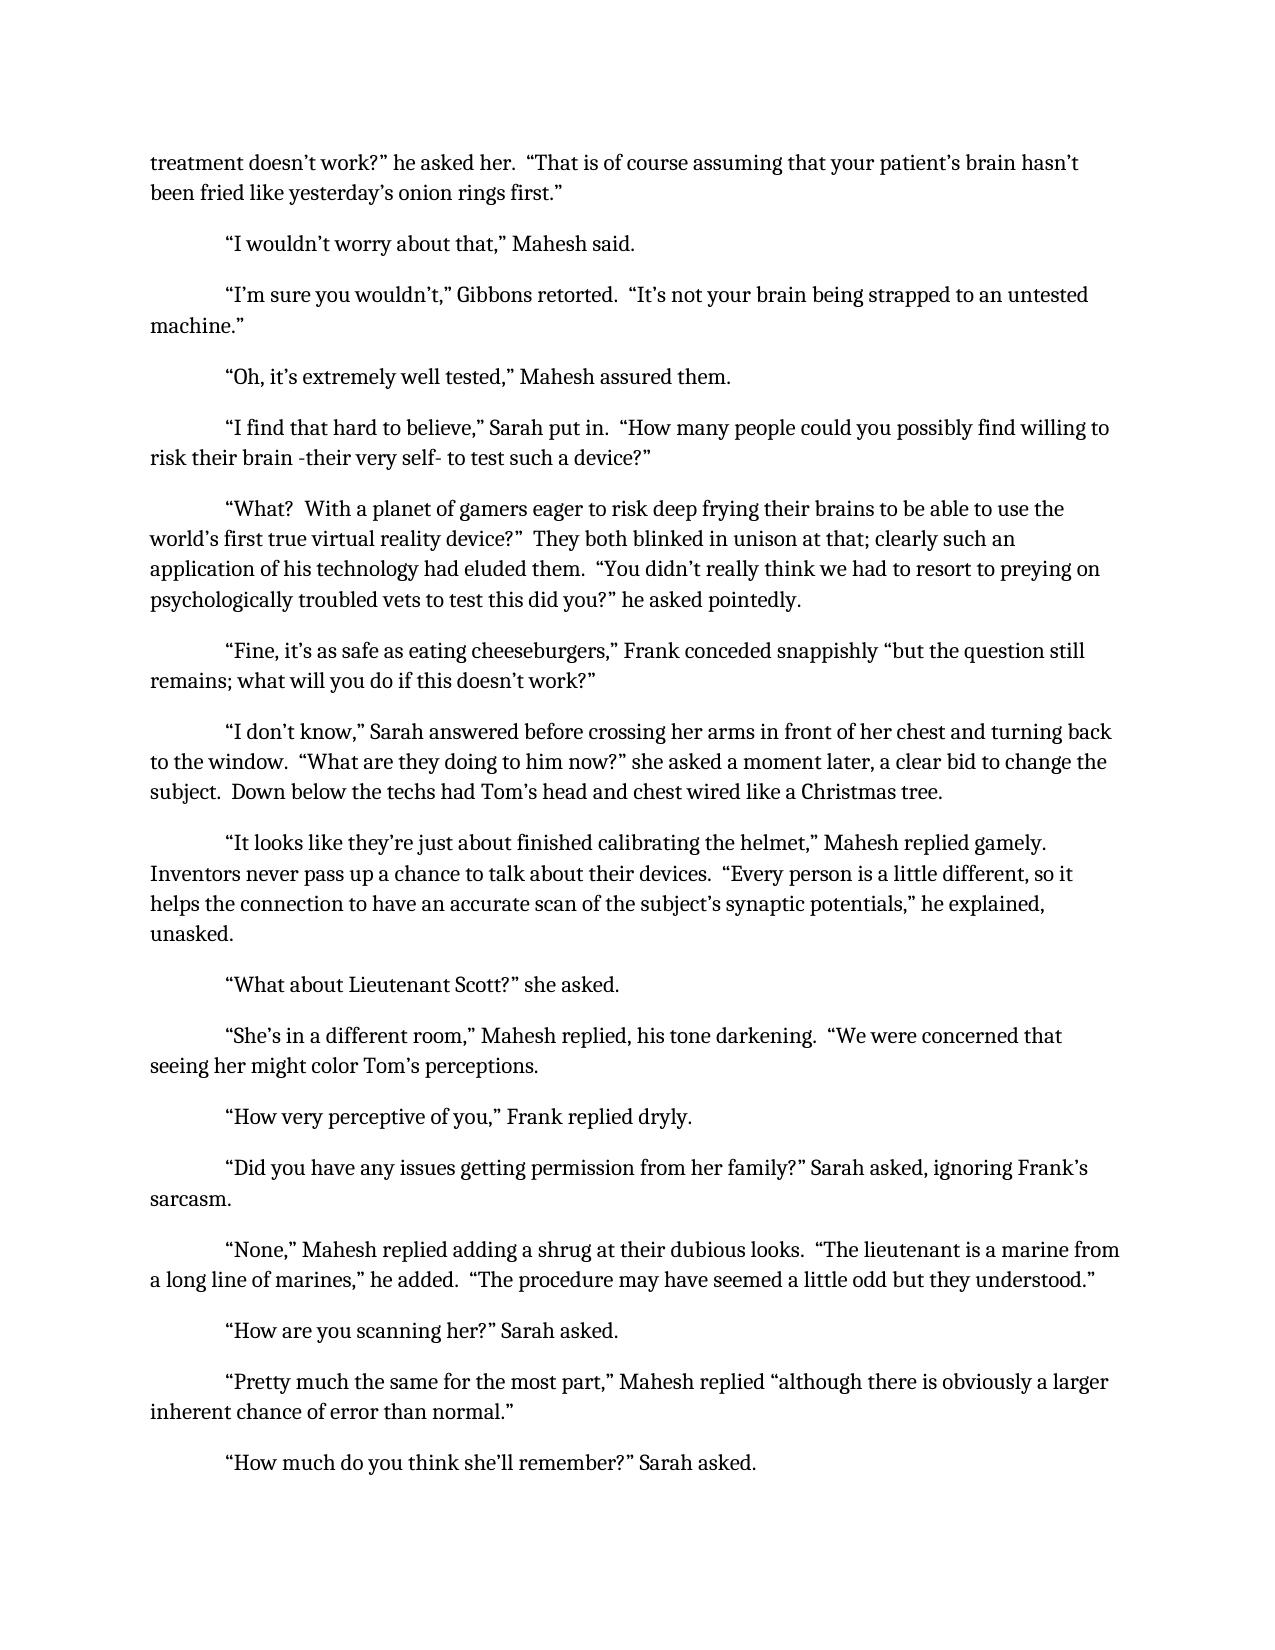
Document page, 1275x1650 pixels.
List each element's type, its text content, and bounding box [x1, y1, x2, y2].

text “What? With a planet of gamers eager to risk deep frying their brains to be able to use the world’s first true virtual reality device?” They both blinked in unison at that; clearly such an application of his technology had eluded them. “You didn’t really think we had to resort to preying on psychologically troubled vets to test this did you?” he asked pointedly. [150, 496, 1125, 613]
text “How very perceptive of you,” Frank replied dryly. [150, 1104, 1125, 1131]
text “How are you scanning her?” Sarah asked. [150, 1318, 1125, 1344]
text “Pretty much the same for the most part,” Mahesh replied “although there is obviously a larger inherent chance of error than normal.” [150, 1369, 1125, 1425]
text “None,” Mahesh replied adding a shrug at their dubious looks. “The lieutenant is a marine from a long line of marines,” he added. “The procedure may have seemed a little odd but they understood.” [150, 1236, 1125, 1293]
text “Fine, it’s as safe as eating cheeseburgers,” Frank conceded snappishly “but the question still remains; what will you do if this doesn’t work?” [150, 637, 1125, 694]
text “I wouldn’t worry about that,” Mahesh said. [150, 231, 1125, 258]
text “Oh, it’s extremely well tested,” Mahesh assured them. [150, 363, 1125, 390]
text “How much do you think she’ll remember?” Sarah asked. [150, 1450, 1125, 1476]
text “She’s in a different room,” Mahesh replied, his tone darkening. “We were concerned that seeing her might color Tom’s perceptions. [150, 1023, 1125, 1079]
text “What about Lieutenant Scott?” she asked. [150, 972, 1125, 998]
text “Did you have any issues getting permission from her family?” Sarah asked, ignoring Frank’s sarcasm. [150, 1155, 1125, 1212]
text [150, 150, 1125, 207]
text “I’m sure you wouldn’t,” Gibbons retorted. “It’s not your brain being strapped to an untested machine.” [150, 282, 1125, 339]
text “I don’t know,” Sarah answered before crossing her arms in front of her chest and turning back to the window. “What are they doing to him now?” she asked a moment later, a clear bid to change the subject. Down below the techs had Tom’s head and chest wired like a Christmas tree. [150, 719, 1125, 806]
text “It looks like they’re just about finished calibrating the helmet,” Mahesh replied gamely. Inventors never pass up a chance to talk about their devices. “Every person is a little different, so it helps the connection to have an accurate scan of the subject’s synaptic potentials,” he explained, unasked. [150, 830, 1125, 947]
text “I find that hard to believe,” Sarah put in. “How many people could you possibly find willing to risk their brain -their very self- to test such a device?” [150, 414, 1125, 471]
